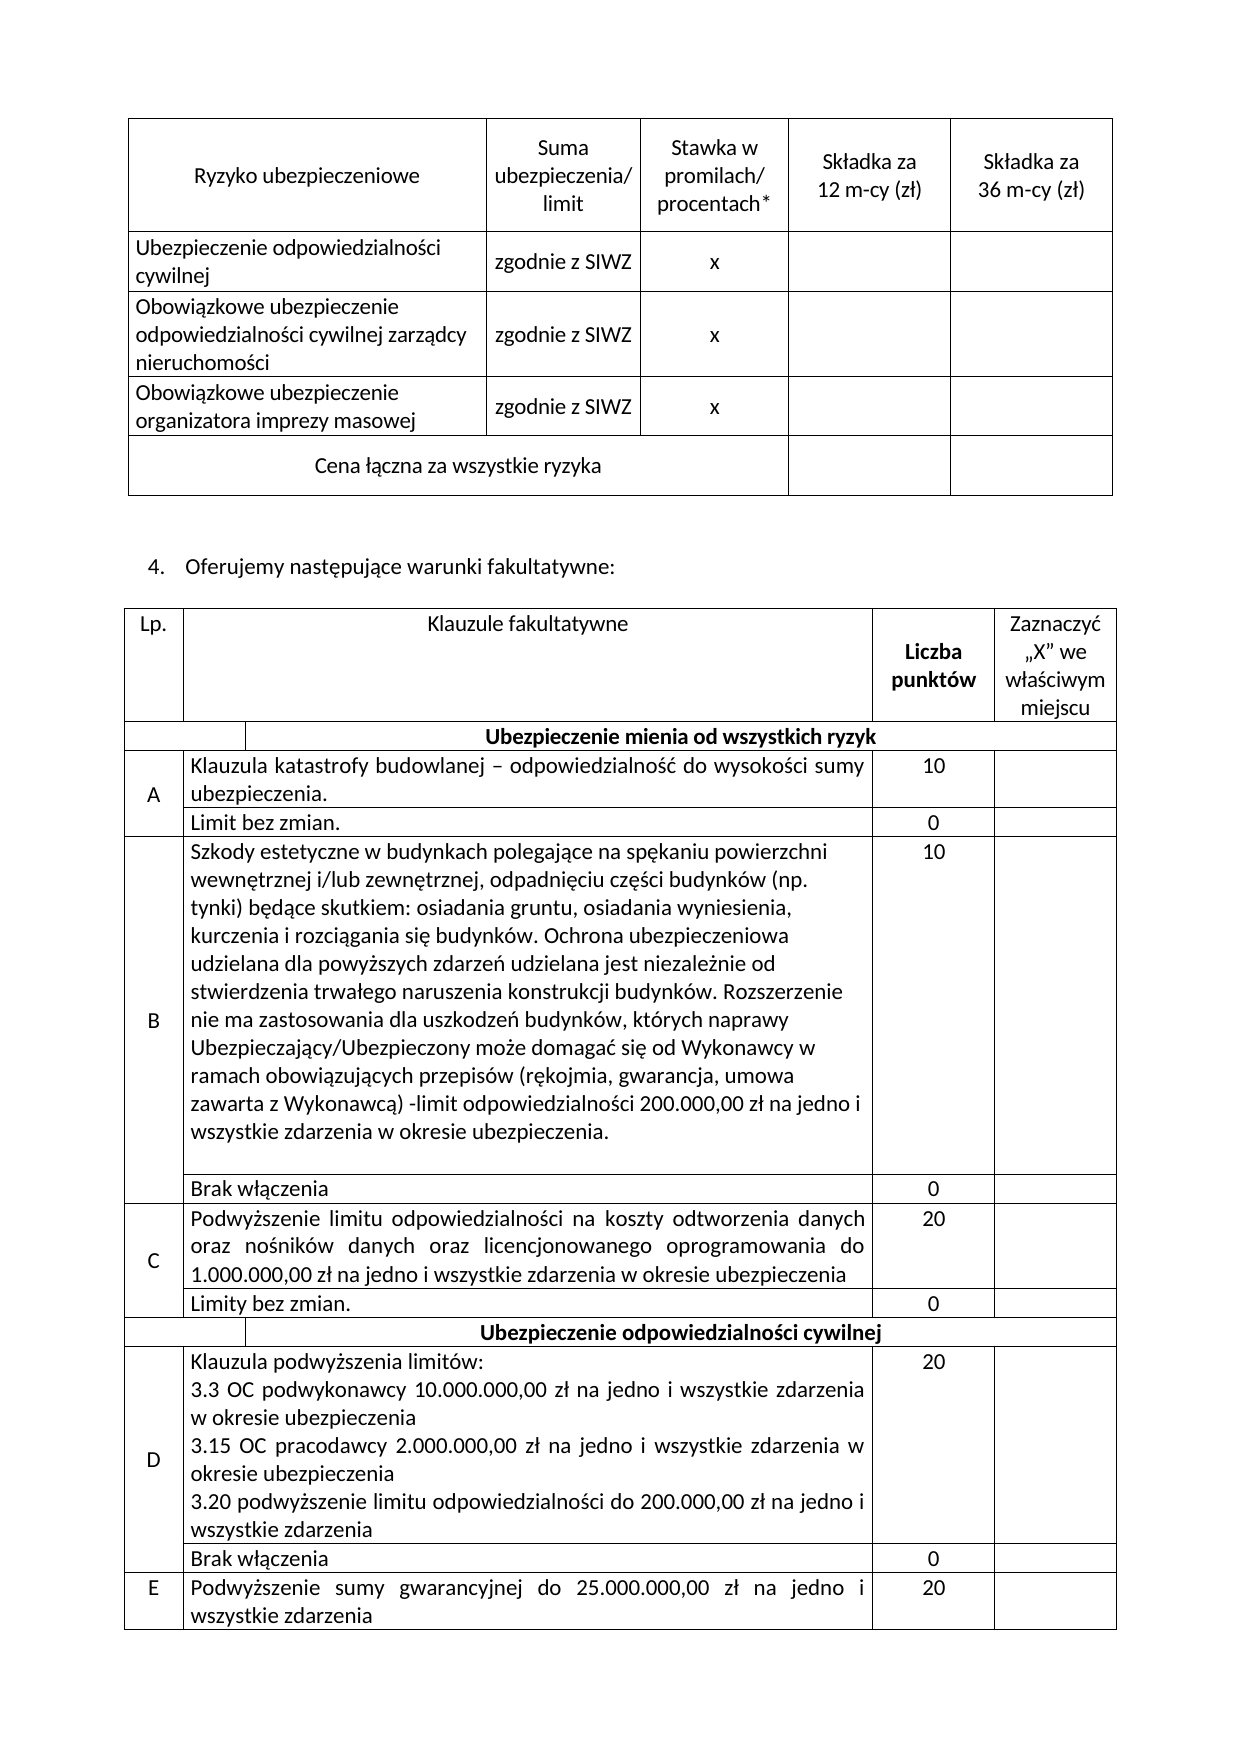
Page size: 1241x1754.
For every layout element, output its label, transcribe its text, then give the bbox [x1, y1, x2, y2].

table_cell zgodnie z SIWZ [487, 377, 640, 435]
table_cell Brak włączenia [184, 1544, 872, 1572]
table_header Składka za 12 m-cy (zł) [789, 119, 950, 231]
table_cell [995, 1347, 1116, 1543]
table_cell [995, 808, 1116, 836]
table_cell [951, 232, 1112, 291]
table_cell Ubezpieczenie mienia od wszystkich ryzyk [246, 722, 1116, 750]
table_cell Podwyższenie sumy gwarancyjnej do 25.000.000,00 zł na jedno i wszystkie zdarzenia [184, 1573, 872, 1629]
table_cell [125, 722, 245, 750]
table_cell [995, 1573, 1116, 1629]
table_cell C [125, 1204, 183, 1317]
table_cell Limity bez zmian. [184, 1289, 872, 1317]
table_cell A [125, 751, 183, 836]
table_header Klauzule fakultatywne [184, 609, 872, 721]
table_cell Brak włączenia [184, 1175, 872, 1203]
table_cell 0 [873, 1544, 994, 1572]
table_cell Ubezpieczenie odpowiedzialności cywilnej [246, 1318, 1116, 1346]
table_cell x [641, 232, 788, 291]
table_header Suma ubezpieczenia/ limit [487, 119, 640, 231]
table_header Zaznaczyć „X” we właściwym miejscu [995, 609, 1116, 721]
table_cell [995, 1289, 1116, 1317]
table_cell x [641, 377, 788, 435]
table_header Liczba punktów [873, 609, 994, 721]
table_cell [995, 751, 1116, 807]
table_header Lp. [125, 609, 183, 721]
table_cell Obowiązkowe ubezpieczenie odpowiedzialności cywilnej zarządcy nieruchomości [129, 292, 486, 376]
table_cell Ubezpieczenie odpowiedzialności cywilnej [129, 232, 486, 291]
table_cell zgodnie z SIWZ [487, 292, 640, 376]
table_cell Klauzula podwyższenia limitów: 3.3 OC podwykonawcy 10.000.000,00 zł na jedno i wszystkie zdarzenia w okresie ubezpieczenia 3.15 OC pracodawcy 2.000.000,00 zł na jedno i wszystkie zdarzenia w okresie ubezpieczenia 3.20 podwyższenie limitu odpowiedzialności do 200.000,00 zł na jedno i wszystkie zdarzenia [184, 1347, 872, 1543]
table_cell [789, 377, 950, 435]
table_cell [789, 436, 950, 495]
table_header Składka za 36 m-cy (zł) [951, 119, 1112, 231]
table_cell [789, 232, 950, 291]
table_cell 10 [873, 837, 994, 1173]
table_cell [995, 837, 1116, 1173]
table_cell [125, 1318, 245, 1346]
table_cell 20 [873, 1347, 994, 1543]
table_cell 0 [873, 1175, 994, 1203]
table_cell [995, 1204, 1116, 1288]
table_cell Cena łączna za wszystkie ryzyka [129, 436, 788, 495]
table_cell Obowiązkowe ubezpieczenie organizatora imprezy masowej [129, 377, 486, 435]
table_cell Podwyższenie limitu odpowiedzialności na koszty odtworzenia danych oraz nośników danych oraz licencjonowanego oprogramowania do 1.000.000,00 zł na jedno i wszystkie zdarzenia w okresie ubezpieczenia [184, 1204, 872, 1288]
table_cell E [125, 1573, 183, 1629]
table_cell [951, 292, 1112, 376]
table_cell [951, 436, 1112, 495]
table_header Ryzyko ubezpieczeniowe [129, 119, 486, 231]
table_header Stawka w promilach/ procentach* [641, 119, 788, 231]
table_cell Szkody estetyczne w budynkach polegające na spękaniu powierzchni wewnętrznej i/lub zewnętrznej, odpadnięciu części budynków (np. tynki) będące skutkiem: osiadania gruntu, osiadania wyniesienia, kurczenia i rozciągania się budynków. Ochrona ubezpieczeniowa udzielana dla powyższych zdarzeń udzielana jest niezależnie od stwierdzenia trwałego naruszenia konstrukcji budynków. Rozszerzenie nie ma zastosowania dla uszkodzeń budynków, których naprawy Ubezpieczający/Ubezpieczony może domagać się od Wykonawcy w ramach obowiązujących przepisów (rękojmia, gwarancja, umowa zawarta z Wykonawcą) -limit odpowiedzialności 200.000,00 zł na jedno i wszystkie zdarzenia w okresie ubezpieczenia. [184, 837, 872, 1173]
table_cell B [125, 837, 183, 1203]
table_cell 0 [873, 1289, 994, 1317]
table_cell [789, 292, 950, 376]
table_cell Klauzula katastrofy budowlanej – odpowiedzialność do wysokości sumy ubezpieczenia. [184, 751, 872, 807]
list Oferujemy następujące warunki fakultatywne: [148, 552, 1092, 580]
table_cell [995, 1175, 1116, 1203]
table_cell Limit bez zmian. [184, 808, 872, 836]
table_cell 20 [873, 1204, 994, 1288]
table_cell x [641, 292, 788, 376]
table_cell 20 [873, 1573, 994, 1629]
table_cell D [125, 1347, 183, 1572]
table_cell 0 [873, 808, 994, 836]
table_cell [951, 377, 1112, 435]
table_cell zgodnie z SIWZ [487, 232, 640, 291]
table_cell 10 [873, 751, 994, 807]
table_cell [995, 1544, 1116, 1572]
